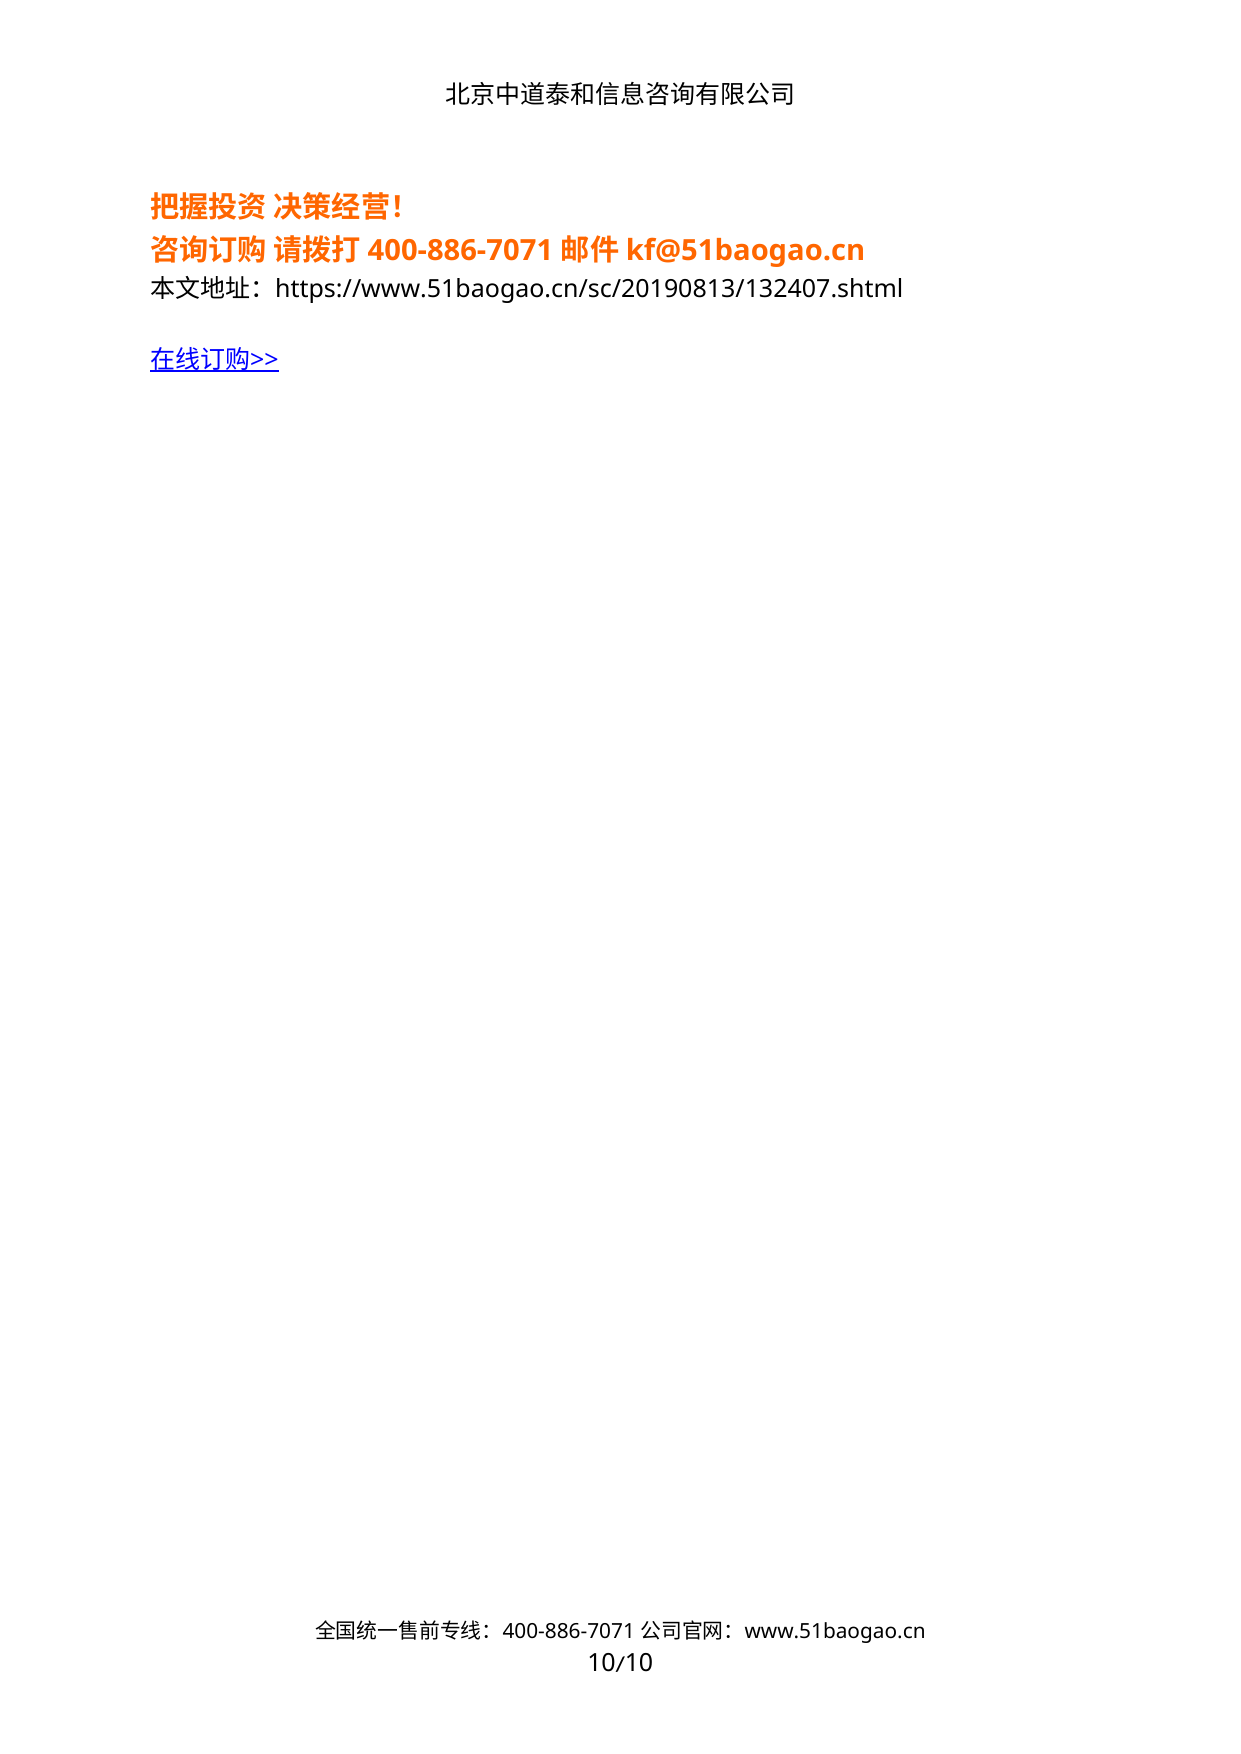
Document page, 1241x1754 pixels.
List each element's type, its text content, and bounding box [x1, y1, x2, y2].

text 把握投资 决策经营！咨询订购 请拨打 400-886-7071 邮件 kf@51baogao.cn本文地址：https://www.51baogao.cn/sc/20190813/132407.shtml [150, 150, 1090, 305]
text 在线订购>> [150, 305, 1090, 375]
